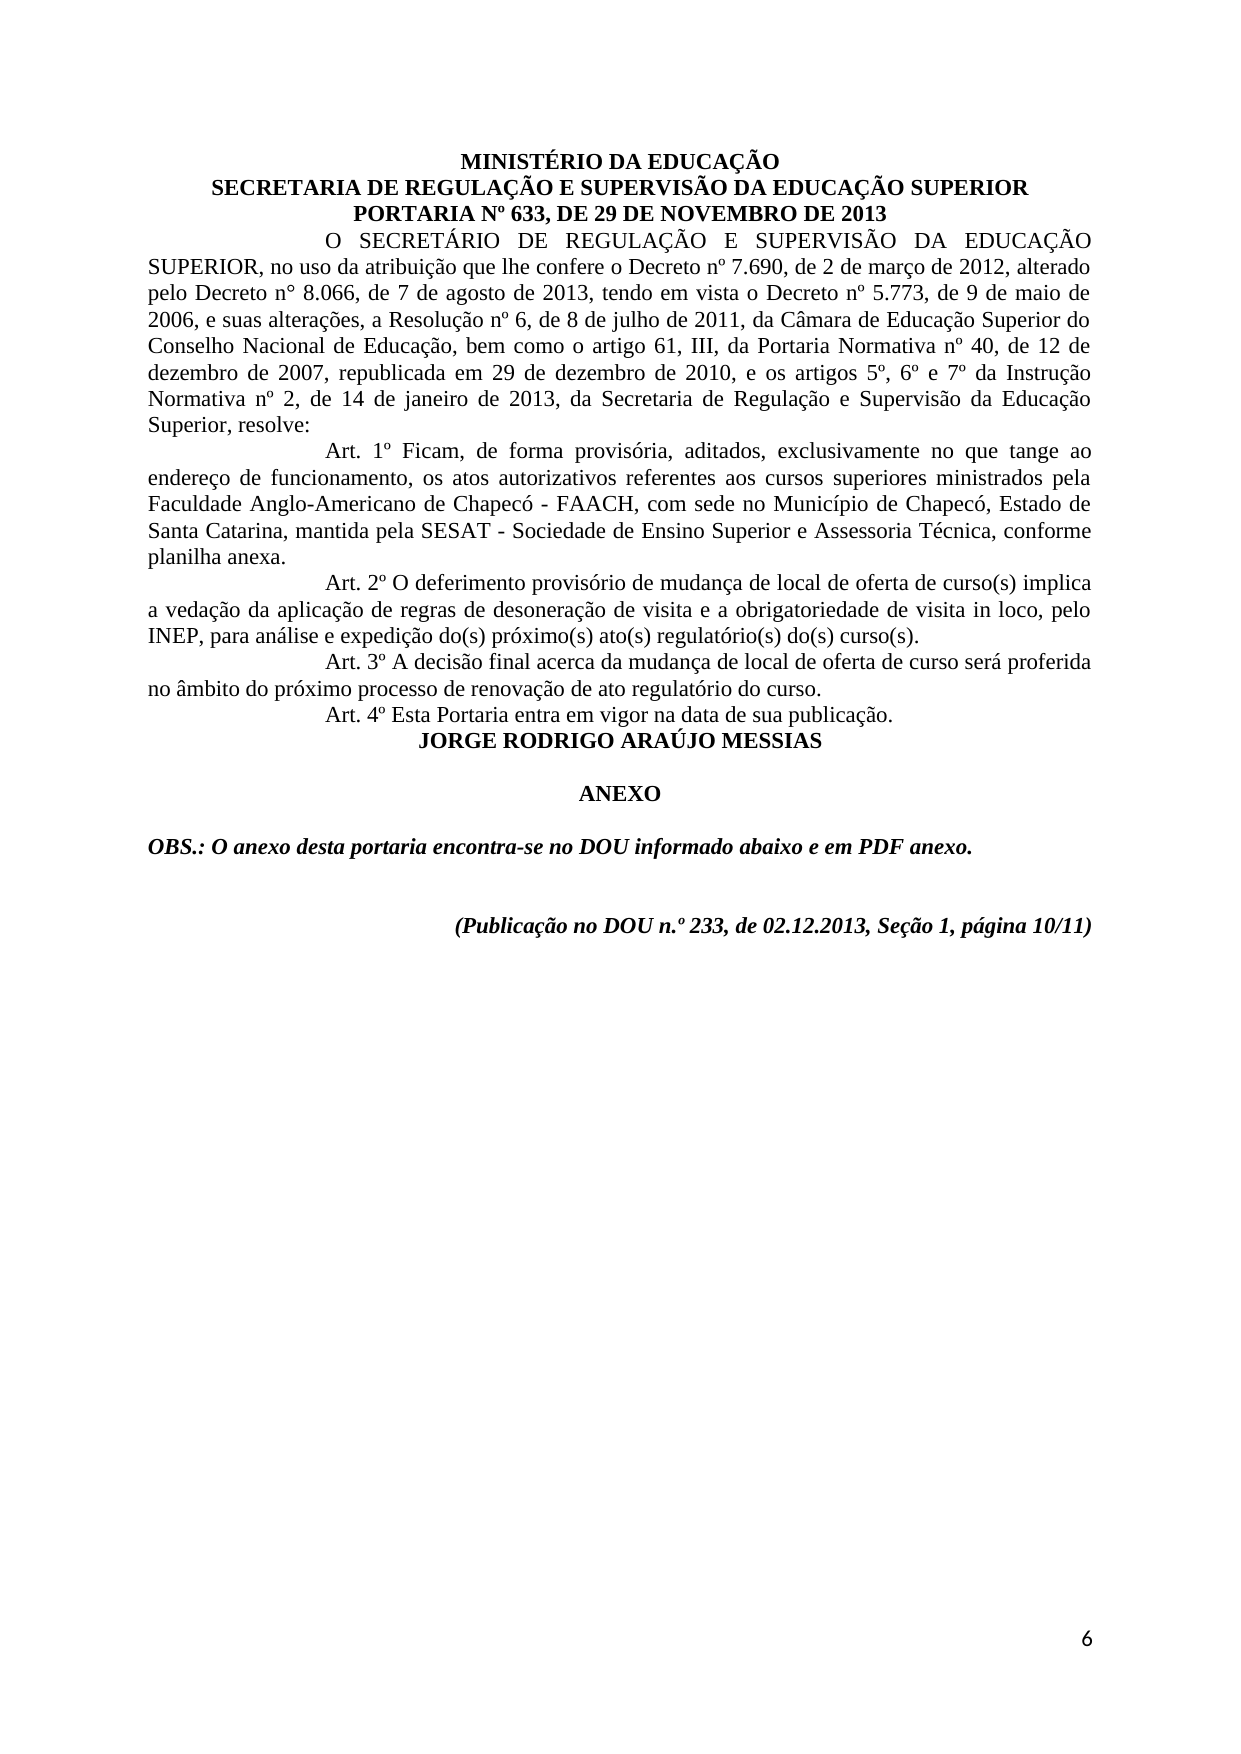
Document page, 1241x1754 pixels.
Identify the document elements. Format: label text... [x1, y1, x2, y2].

text Art. 1º Ficam, de forma provisória, aditados, exclusivamente no que tange ao endereço de funcionamento, os atos autorizativos referentes aos cursos superiores ministrados pela Faculdade Anglo-Americano de Chapecó - FAACH, com sede no Município de Chapecó, Estado de Santa Catarina, mantida pela SESAT - Sociedade de Ensino Superior e Assessoria Técnica, conforme planilha anexa. [148, 438, 1092, 569]
text O SECRETÁRIO DE REGULAÇÃO E SUPERVISÃO DA EDUCAÇÃO SUPERIOR, no uso da atribuição que lhe confere o Decreto nº 7.690, de 2 de março de 2012, alterado pelo Decreto n° 8.066, de 7 de agosto de 2013, tendo em vista o Decreto nº 5.773, de 9 de maio de 2006, e suas alterações, a Resolução nº 6, de 8 de julho de 2011, da Câmara de Educação Superior do Conselho Nacional de Educação, bem como o artigo 61, III, da Portaria Normativa nº 40, de 12 de dezembro de 2007, republicada em 29 de dezembro de 2010, e os artigos 5º, 6º e 7º da Instrução Normativa nº 2, de 14 de janeiro de 2013, da Secretaria de Regulação e Supervisão da Educação Superior, resolve: [148, 227, 1092, 438]
text Art. 4º Esta Portaria entra em vigor na data de sua publicação. [148, 701, 1092, 727]
text Art. 3º A decisão final acerca da mudança de local de oferta de curso será proferida no âmbito do próximo processo de renovação de ato regulatório do curso. [148, 648, 1092, 701]
text (Publicação no DOU n.º 233, de 02.12.2013, Seção 1, página 10/11) [148, 912, 1092, 938]
text MINISTÉRIO DA EDUCAÇÃO [148, 148, 1092, 174]
text ANEXO [148, 780, 1092, 807]
text JORGE RODRIGO ARAÚJO MESSIAS [148, 727, 1092, 754]
text PORTARIA Nº 633, DE 29 DE NOVEMBRO DE 2013 [148, 200, 1092, 227]
text SECRETARIA DE REGULAÇÃO E SUPERVISÃO DA EDUCAÇÃO SUPERIOR [148, 174, 1092, 200]
text Art. 2º O deferimento provisório de mudança de local de oferta de curso(s) implica a vedação da aplicação de regras de desoneração de visita e a obrigatoriedade de visita in loco, pelo INEP, para análise e expedição do(s) próximo(s) ato(s) regulatório(s) do(s) curso(s). [148, 569, 1092, 648]
text OBS.: O anexo desta portaria encontra-se no DOU informado abaixo e em PDF anexo. [148, 833, 1092, 859]
